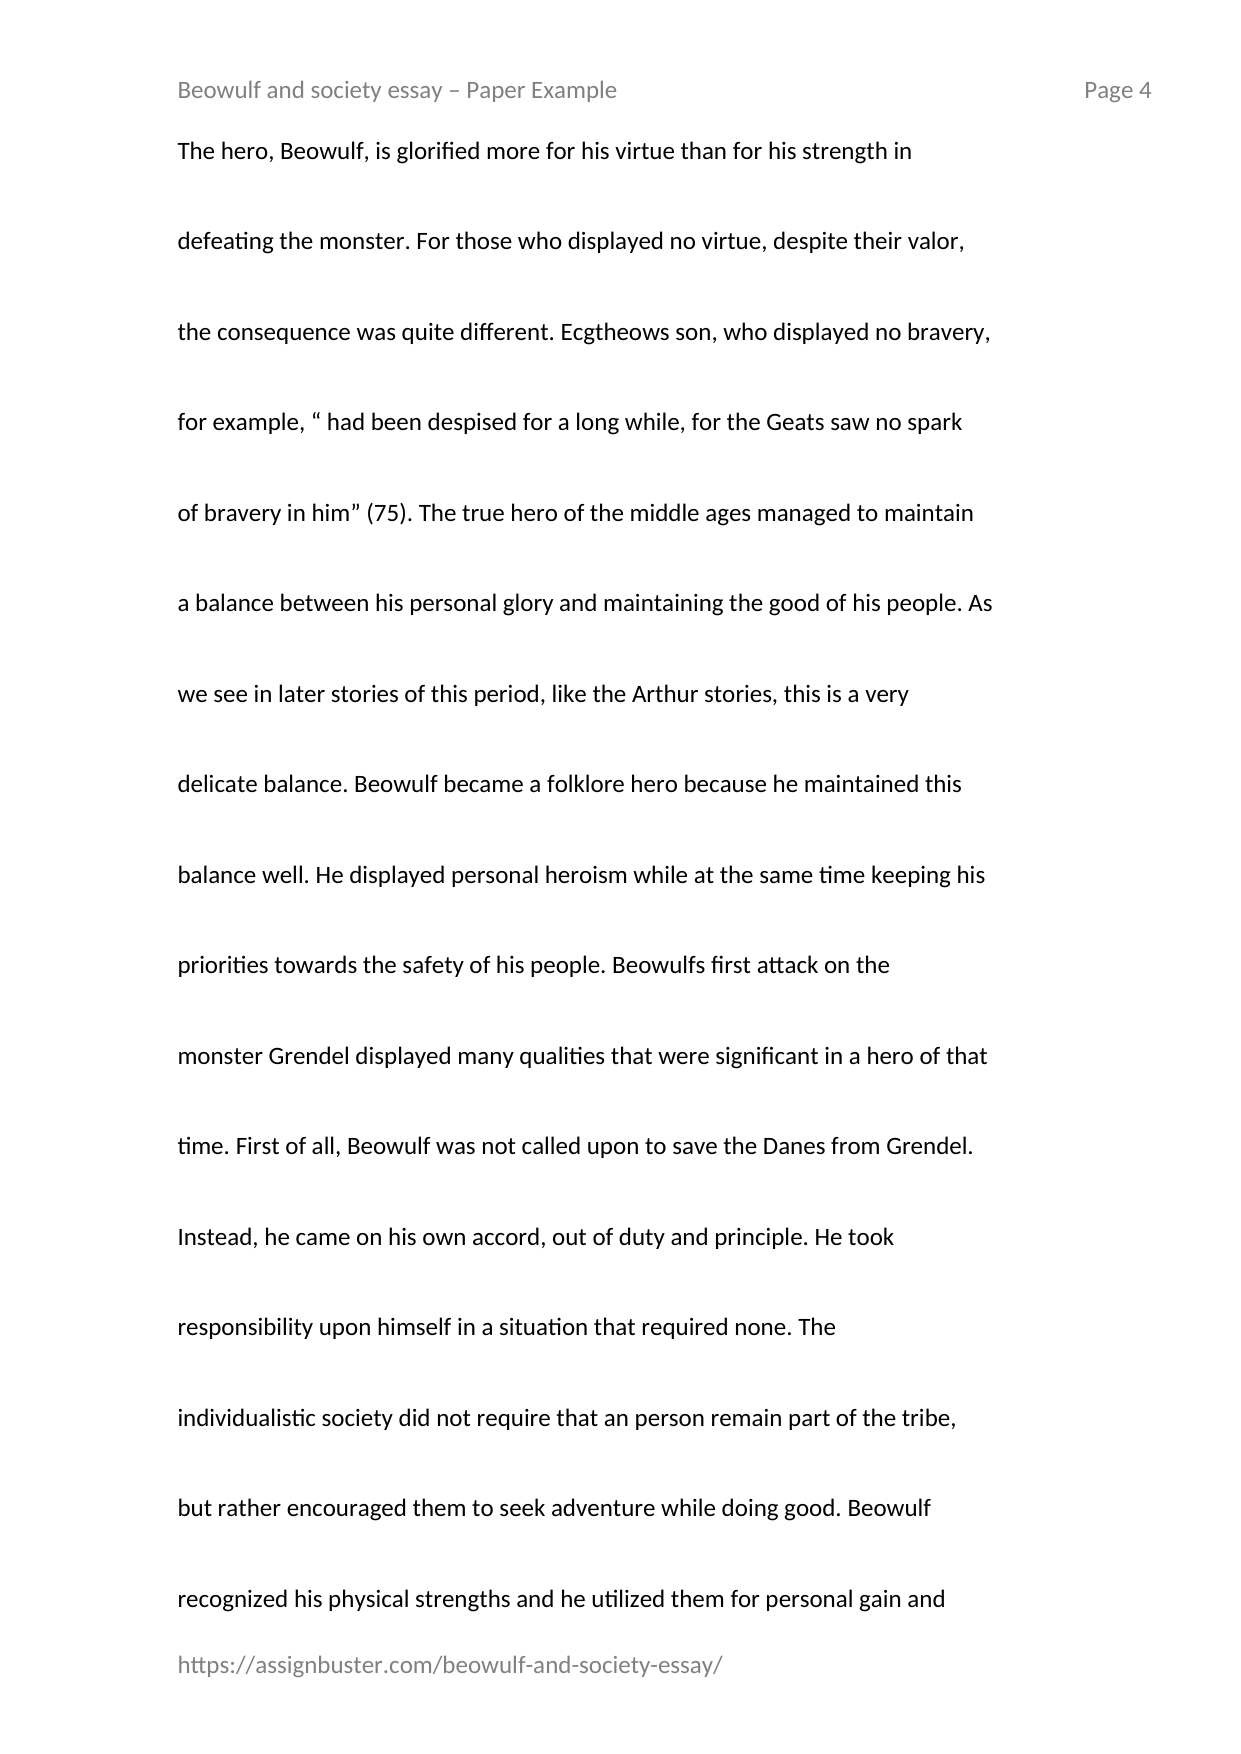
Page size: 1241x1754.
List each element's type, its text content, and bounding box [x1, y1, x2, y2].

text responsibility upon himself in a situation that required none. The [177, 1312, 1152, 1342]
text The hero, Beowulf, is glorified more for his virtue than for his strength in [177, 135, 1152, 165]
text balance well. He displayed personal heroism while at the same time keeping his [177, 859, 1152, 889]
text but rather encouraged them to seek adventure while doing good. Beowulf [177, 1493, 1152, 1523]
text time. First of all, Beowulf was not called upon to save the Danes from Grendel. [177, 1131, 1152, 1161]
text of bravery in him” (75). The true hero of the middle ages managed to maintain [177, 497, 1152, 527]
text a balance between his personal glory and maintaining the good of his people. As [177, 587, 1152, 618]
text defeating the monster. For those who displayed no virtue, despite their valor, [177, 225, 1152, 256]
text priorities towards the safety of his people. Beowulfs first attack on the [177, 949, 1152, 980]
text Instead, he came on his own accord, out of duty and principle. He took [177, 1221, 1152, 1252]
text the consequence was quite different. Ecgtheows son, who displayed no bravery, [177, 316, 1152, 346]
text individualistic society did not require that an person remain part of the tribe, [177, 1402, 1152, 1433]
text we see in later stories of this period, like the Arthur stories, this is a very [177, 678, 1152, 708]
text recognized his physical strengths and he utilized them for personal gain and [177, 1583, 1152, 1614]
text for example, “ had been despised for a long while, for the Geats saw no spark [177, 406, 1152, 437]
text delicate balance. Beowulf became a folklore hero because he maintained this [177, 768, 1152, 799]
text monster Grendel displayed many qualities that were significant in a hero of that [177, 1040, 1152, 1071]
